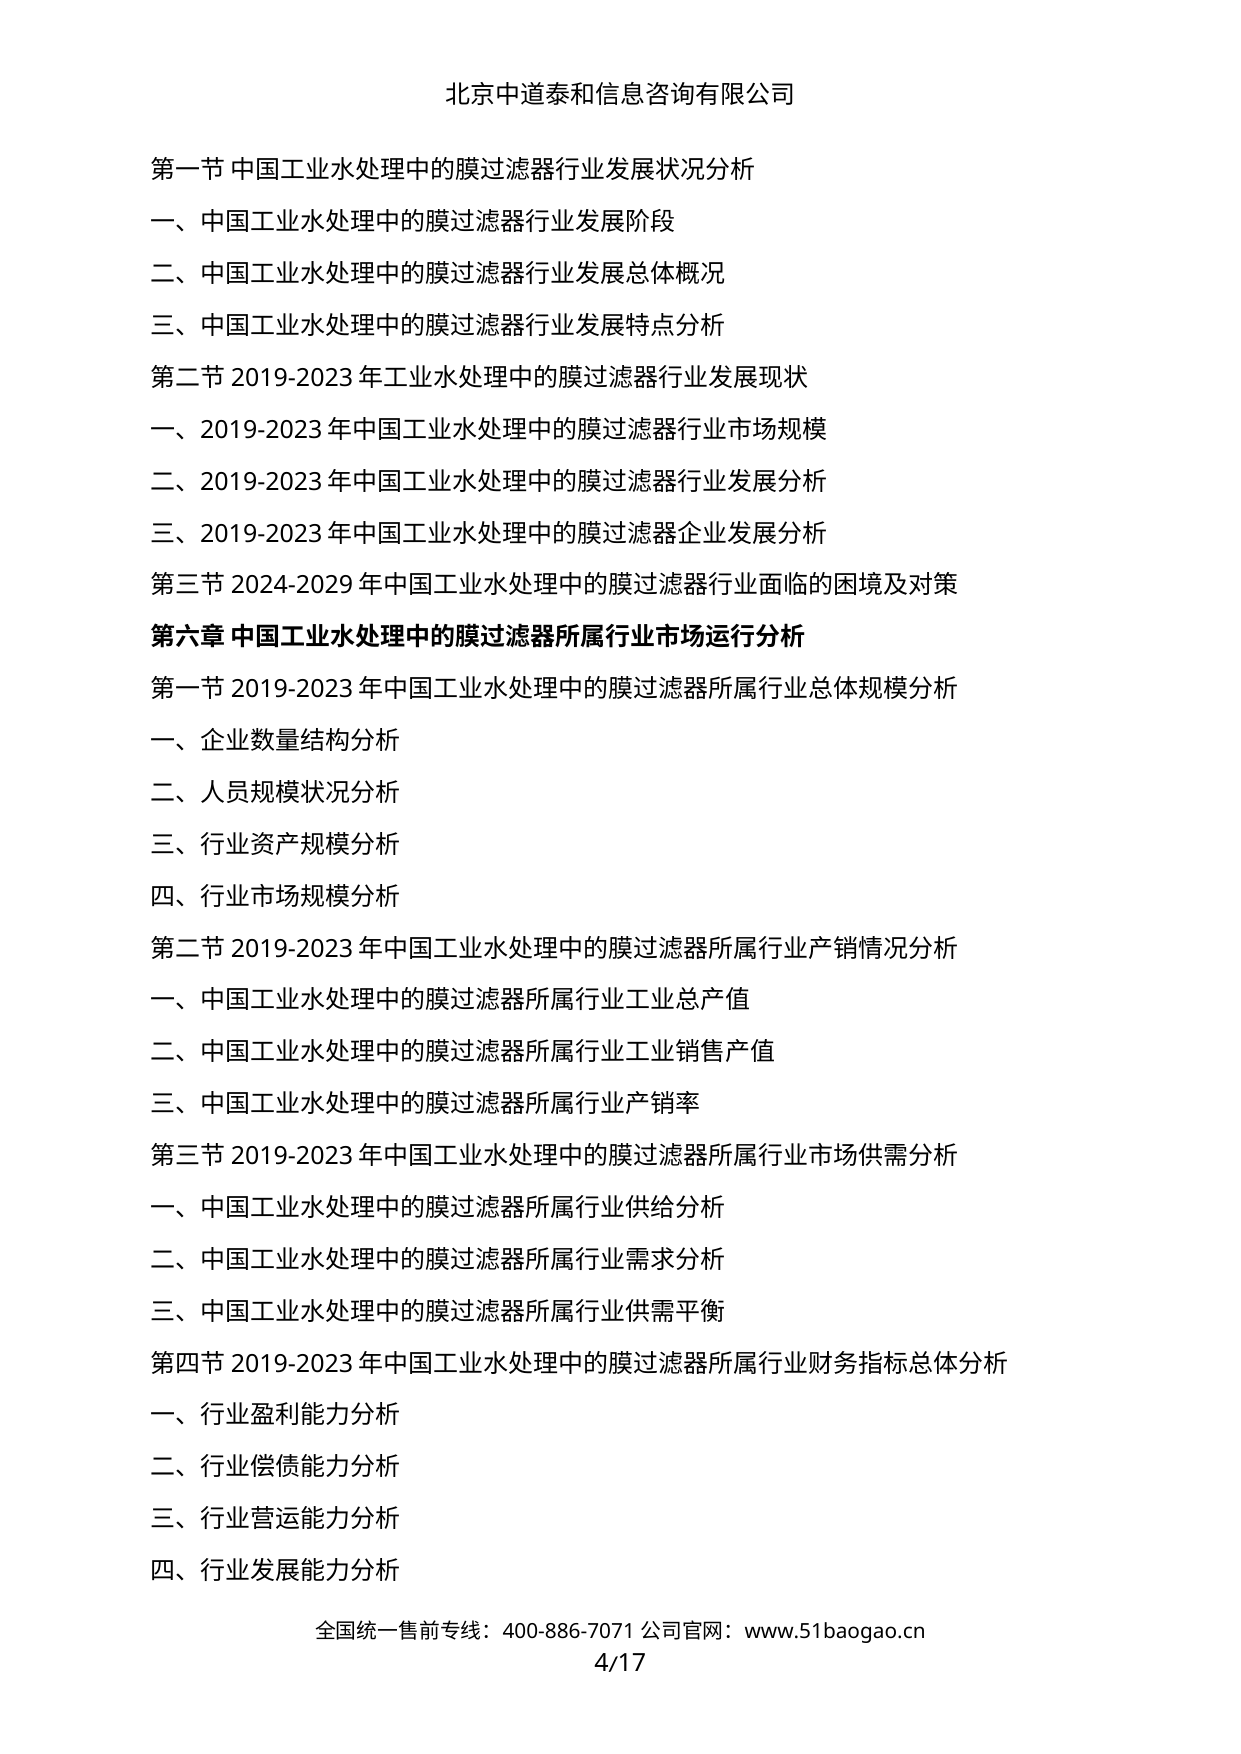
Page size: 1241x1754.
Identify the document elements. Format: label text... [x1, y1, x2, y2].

text 二、中国工业水处理中的膜过滤器所属行业工业销售产值 [150, 1032, 1090, 1068]
text 第三节 2019-2023年中国工业水处理中的膜过滤器所属行业市场供需分析 [150, 1136, 1090, 1172]
text 一、行业盈利能力分析 [150, 1395, 1090, 1431]
text 二、2019-2023年中国工业水处理中的膜过滤器行业发展分析 [150, 461, 1090, 497]
text 二、中国工业水处理中的膜过滤器所属行业需求分析 [150, 1239, 1090, 1276]
text 三、中国工业水处理中的膜过滤器所属行业供需平衡 [150, 1291, 1090, 1327]
text 一、中国工业水处理中的膜过滤器所属行业工业总产值 [150, 980, 1090, 1016]
text 第一节 中国工业水处理中的膜过滤器行业发展状况分析 [150, 150, 1090, 186]
text 二、中国工业水处理中的膜过滤器行业发展总体概况 [150, 254, 1090, 290]
text 三、行业营运能力分析 [150, 1499, 1090, 1535]
text 一、中国工业水处理中的膜过滤器所属行业供给分析 [150, 1187, 1090, 1224]
text 四、行业市场规模分析 [150, 876, 1090, 912]
text 二、人员规模状况分析 [150, 772, 1090, 809]
text 三、行业资产规模分析 [150, 824, 1090, 861]
text 第二节 2019-2023年中国工业水处理中的膜过滤器所属行业产销情况分析 [150, 928, 1090, 964]
text 一、中国工业水处理中的膜过滤器行业发展阶段 [150, 202, 1090, 238]
text 一、2019-2023年中国工业水处理中的膜过滤器行业市场规模 [150, 409, 1090, 446]
text 第三节 2024-2029年中国工业水处理中的膜过滤器行业面临的困境及对策 [150, 565, 1090, 601]
text 三、中国工业水处理中的膜过滤器所属行业产销率 [150, 1084, 1090, 1120]
text 三、2019-2023年中国工业水处理中的膜过滤器企业发展分析 [150, 513, 1090, 549]
text 第六章 中国工业水处理中的膜过滤器所属行业市场运行分析 [150, 617, 1090, 653]
text 三、中国工业水处理中的膜过滤器行业发展特点分析 [150, 306, 1090, 342]
text 四、行业发展能力分析 [150, 1551, 1090, 1587]
text 第一节 2019-2023年中国工业水处理中的膜过滤器所属行业总体规模分析 [150, 669, 1090, 705]
text 一、企业数量结构分析 [150, 721, 1090, 757]
text 二、行业偿债能力分析 [150, 1447, 1090, 1483]
text 第四节 2019-2023年中国工业水处理中的膜过滤器所属行业财务指标总体分析 [150, 1343, 1090, 1379]
text 第二节 2019-2023年工业水处理中的膜过滤器行业发展现状 [150, 357, 1090, 394]
